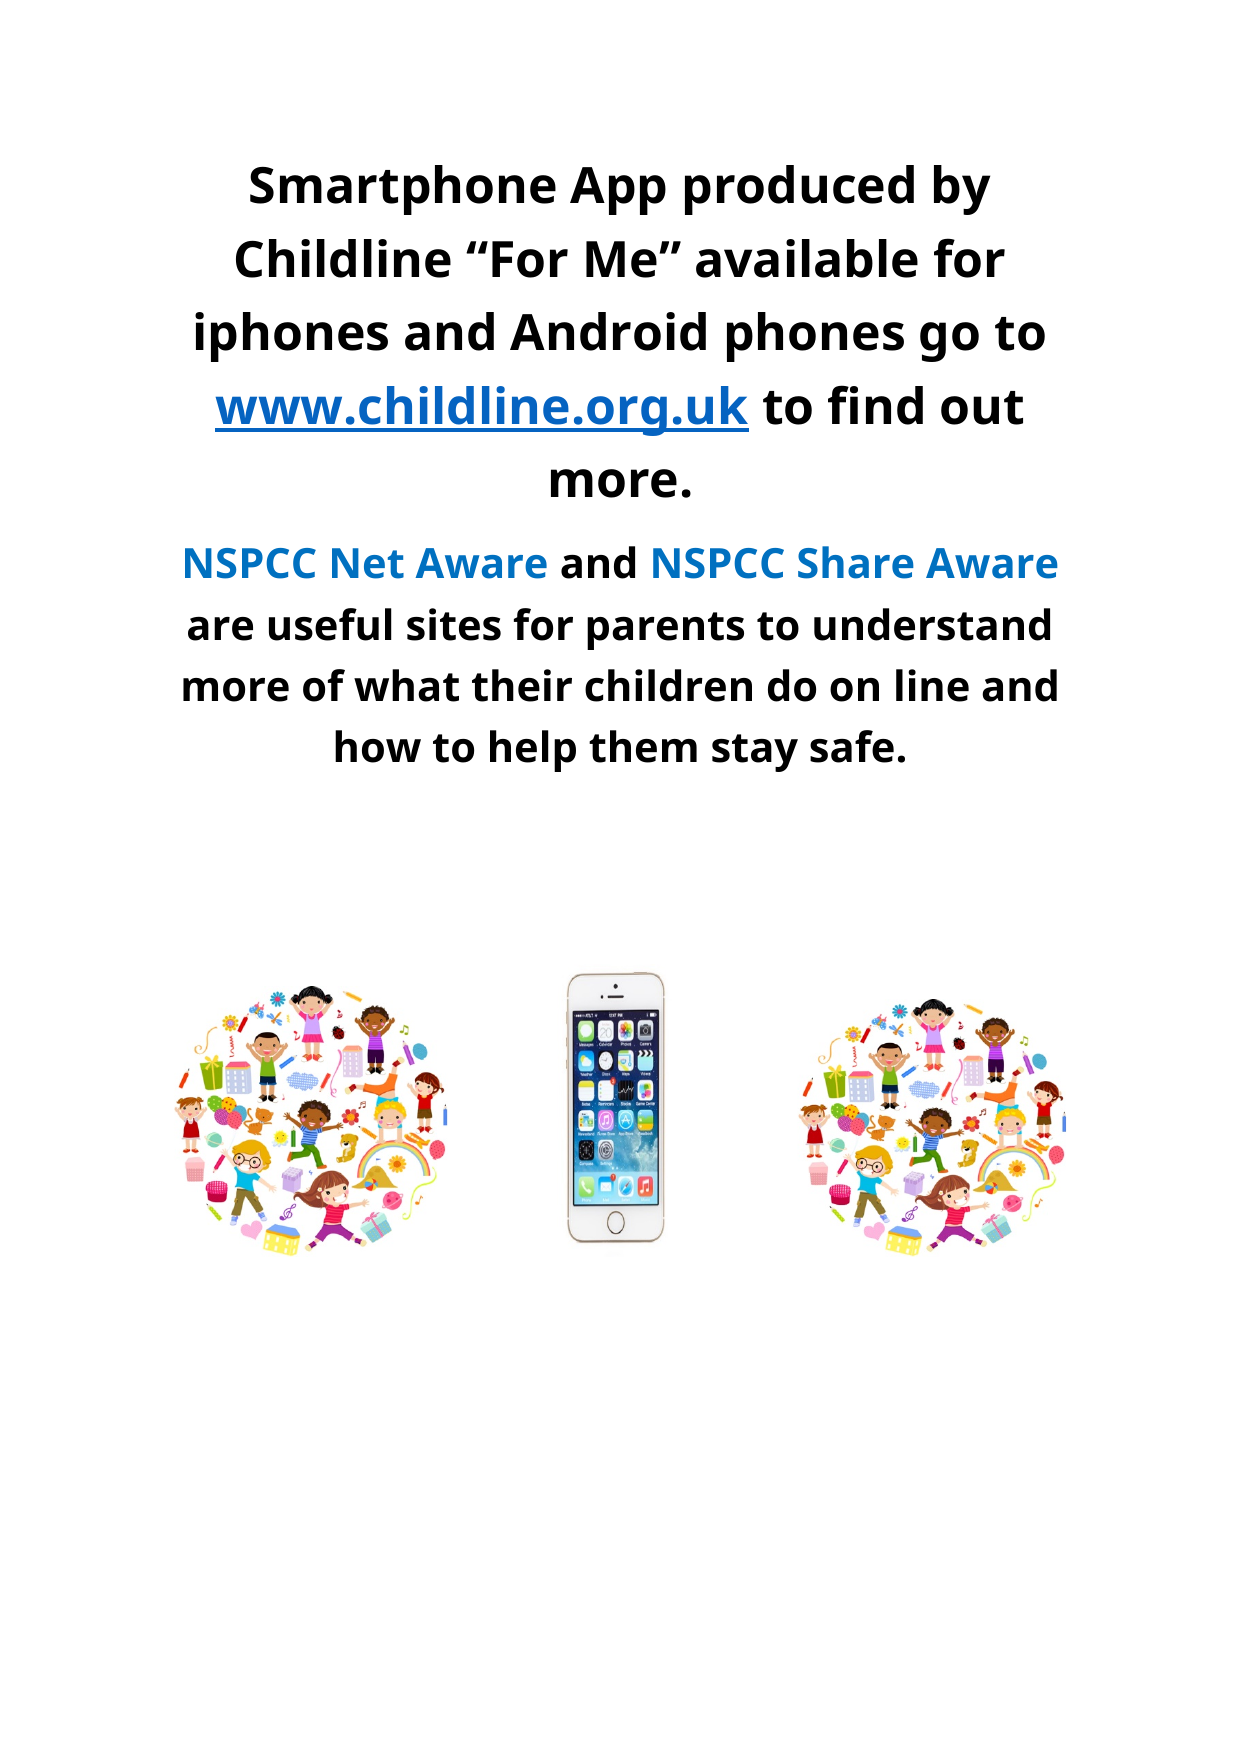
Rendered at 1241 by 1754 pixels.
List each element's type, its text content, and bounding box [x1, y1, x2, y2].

text NSPCC Net Aware and NSPCC Share Aware are useful sites for parents to understand more of what their children do on line and how to help them stay safe. [150, 534, 1090, 775]
picture [173, 964, 1067, 1257]
text Smartphone App produced by Childline “For Me” available for iphones and Android phones go to www.childline.org.uk to find out more. [150, 150, 1090, 512]
